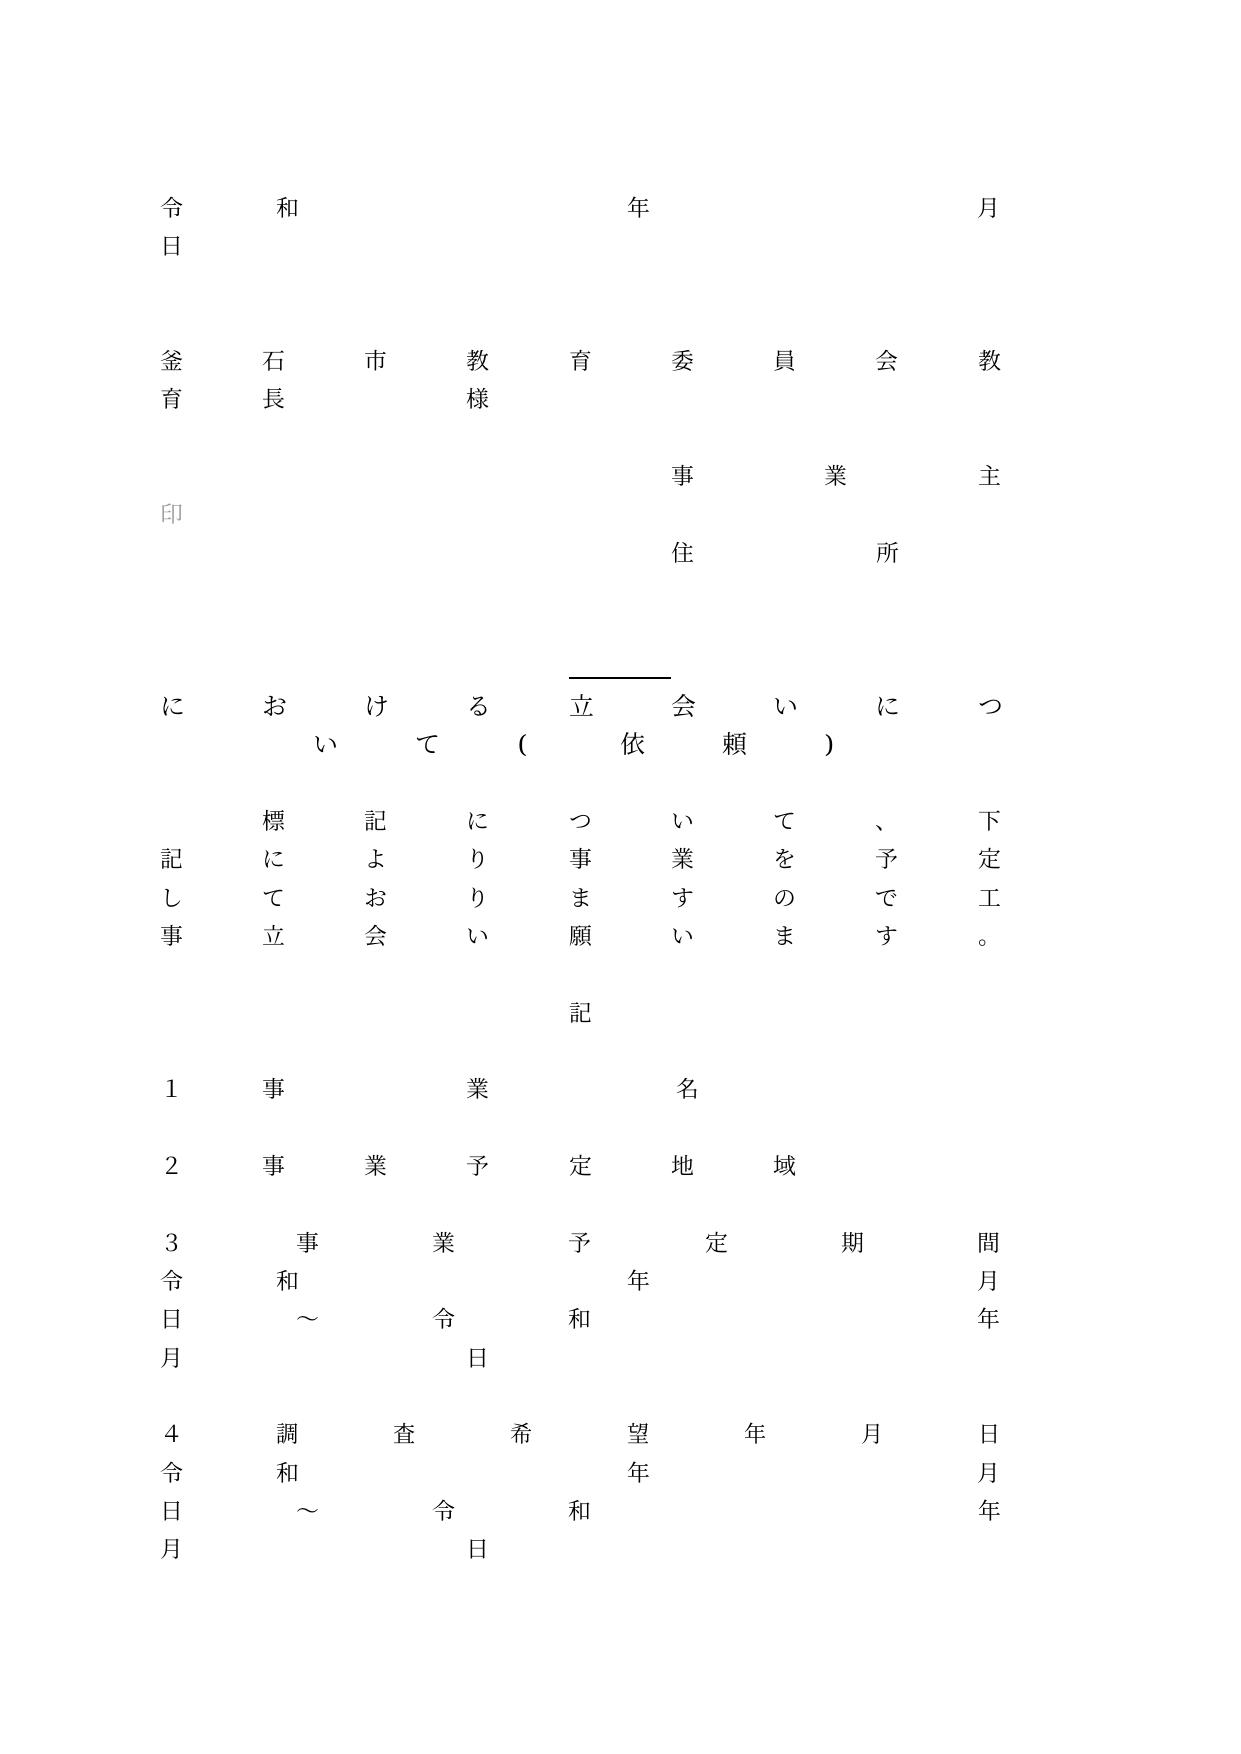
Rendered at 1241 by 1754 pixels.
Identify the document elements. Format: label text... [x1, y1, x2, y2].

text ３事業予定期間 令和 年 月 日～令和 年 月 日 [160, 1222, 1080, 1375]
text 令和 年 月 日 [160, 149, 1080, 264]
text 釜石市教育委員会教育長 様 [160, 340, 1080, 417]
subtitle 記 [160, 992, 1080, 1030]
text ４調査希望年月日 令和 年 月 日～令和 年 月 日 [160, 1414, 1080, 1567]
text 事業主 印 [160, 455, 1080, 532]
text における立会いについて(依頼) [160, 647, 1080, 762]
text 住 所 [160, 532, 1080, 570]
text 標記について、下記により事業を予定しておりますので工事立会い願います。 [160, 800, 1080, 954]
text １事 業 名 [160, 1069, 1080, 1107]
text ２事業予定地域 [160, 1145, 1080, 1184]
